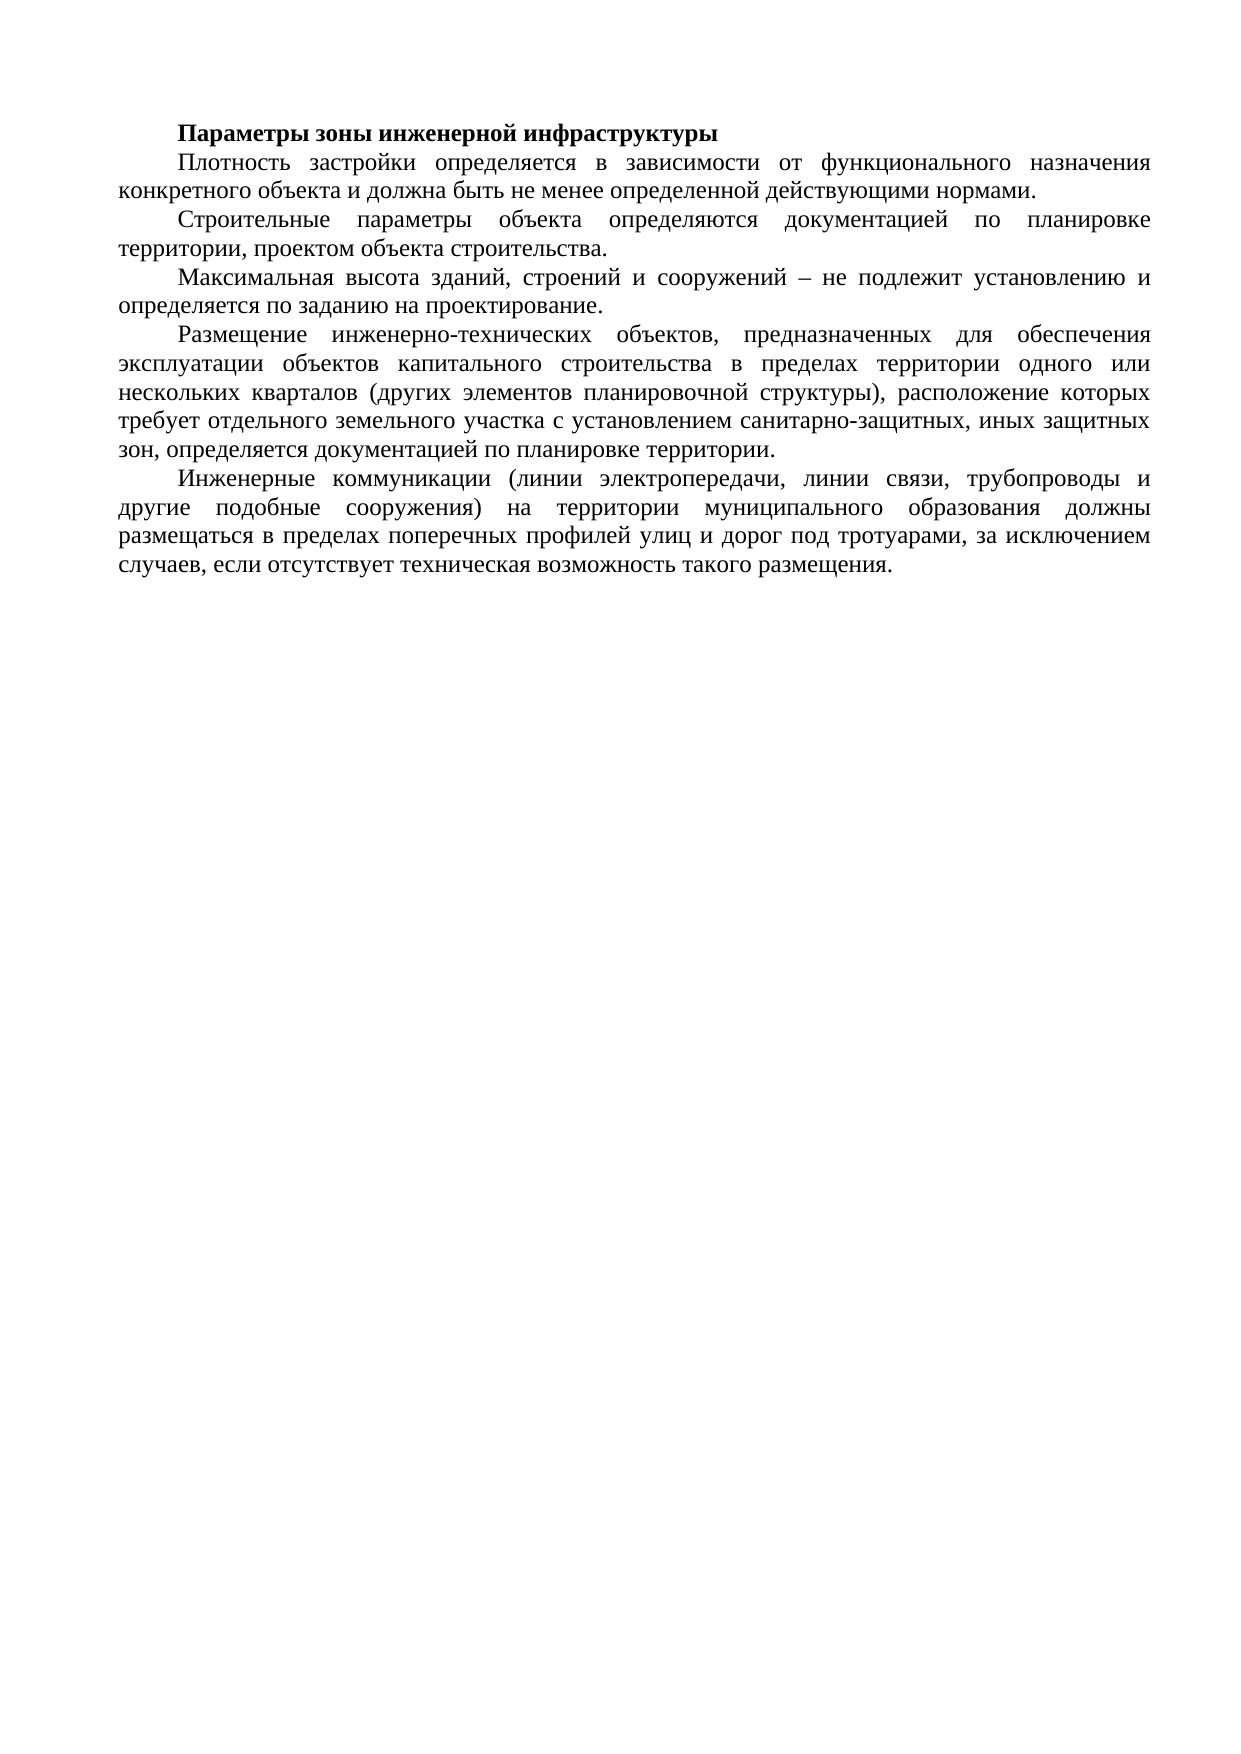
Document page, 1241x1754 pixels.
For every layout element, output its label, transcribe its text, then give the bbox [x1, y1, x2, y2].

text Параметры зоны инженерной инфраструктуры [118, 118, 1152, 147]
text Строительные параметры объекта определяются документацией по планировке территории, проектом объекта строительства. [118, 204, 1152, 262]
text Инженерные коммуникации (линии электропередачи, линии связи, трубопроводы и другие подобные сооружения) на территории муниципального образования должны размещаться в пределах поперечных профилей улиц и дорог под тротуарами, за исключением случаев, если отсутствует техническая возможность такого размещения. [118, 463, 1152, 578]
text Плотность застройки определяется в зависимости от функционального назначения конкретного объекта и должна быть не менее определенной действующими нормами. [118, 147, 1152, 204]
text Максимальная высота зданий, строений и сооружений – не подлежит установлению и определяется по заданию на проектирование. [118, 262, 1152, 319]
text Размещение инженерно-технических объектов, предназначенных для обеспечения эксплуатации объектов капитального строительства в пределах территории одного или нескольких кварталов (других элементов планировочной структуры), расположение которых требует отдельного земельного участка с установлением санитарно-защитных, иных защитных зон, определяется документацией по планировке территории. [118, 319, 1152, 463]
